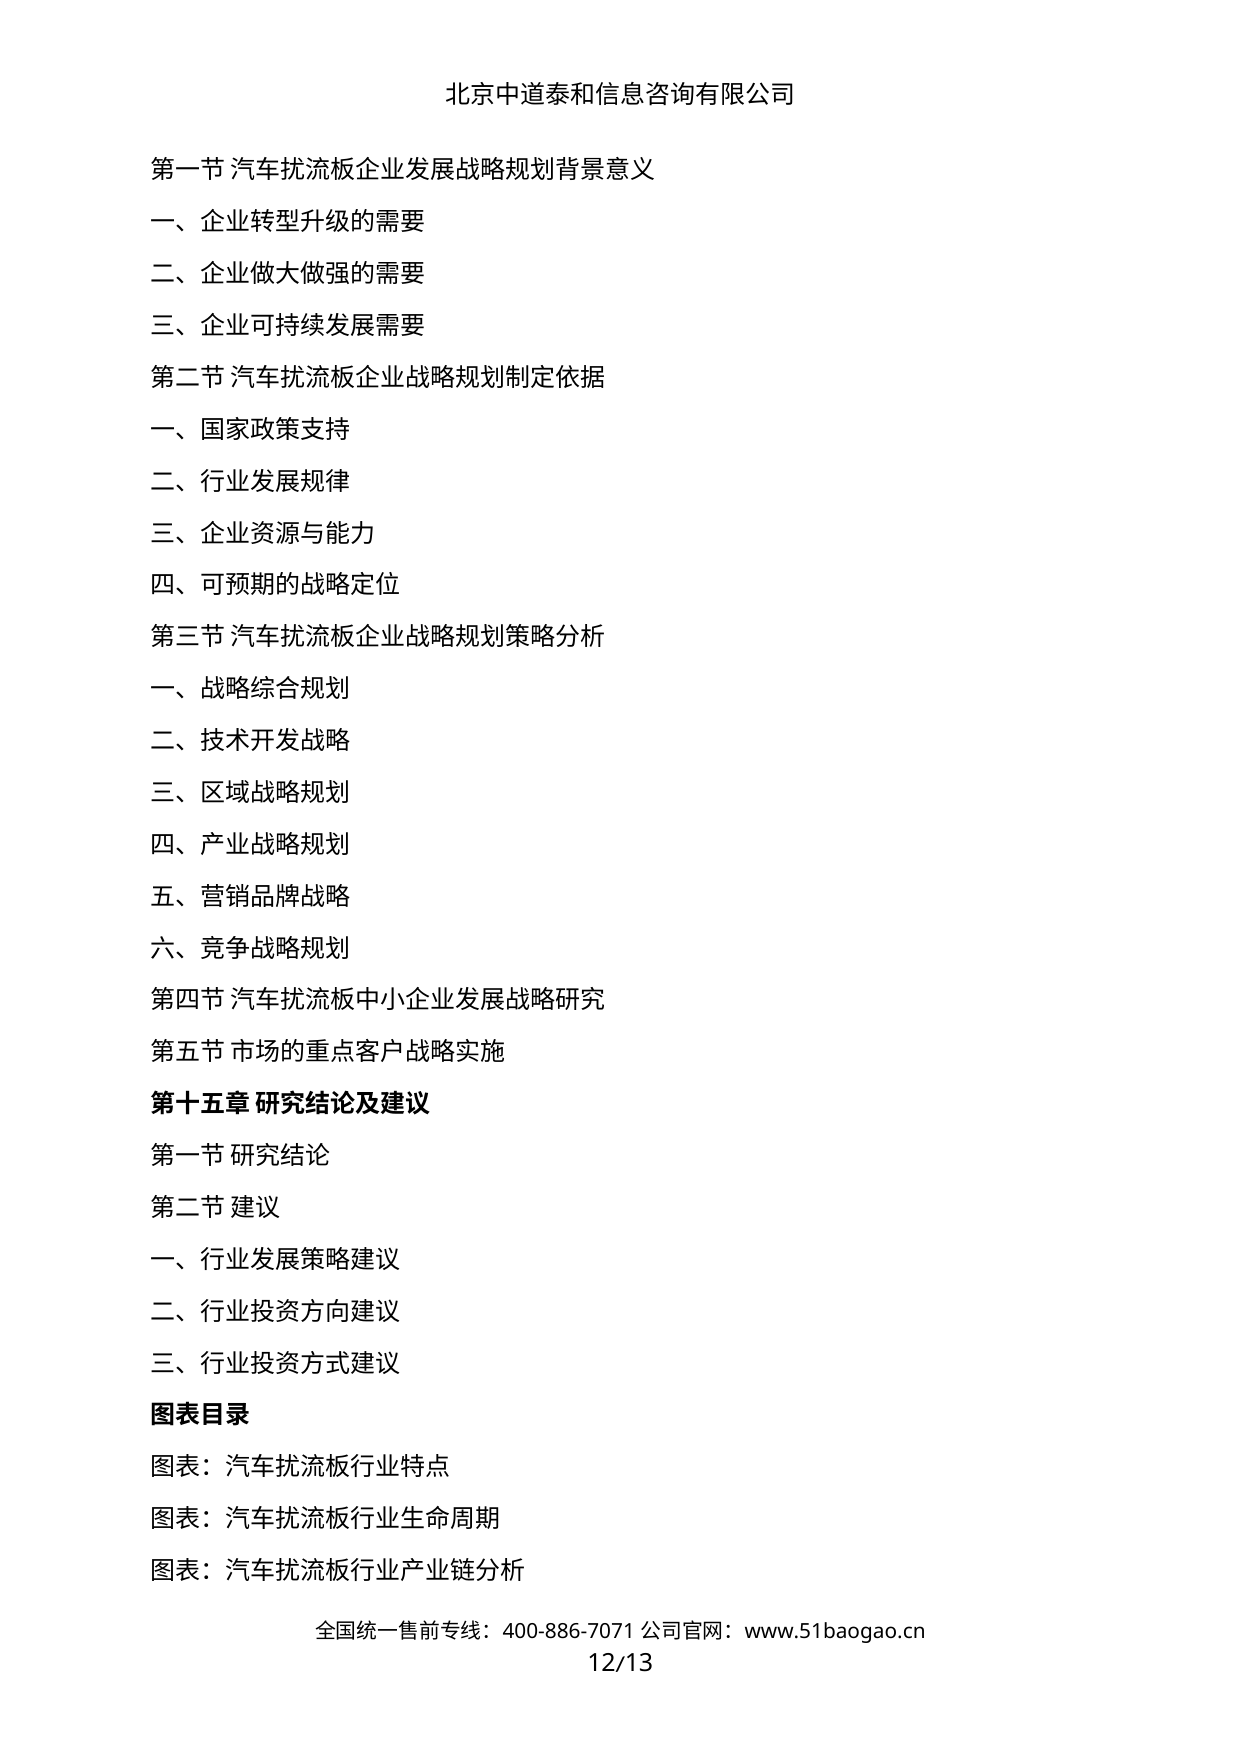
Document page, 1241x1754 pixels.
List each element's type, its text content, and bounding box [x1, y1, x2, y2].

text 二、企业做大做强的需要 [150, 254, 1090, 290]
text 六、竞争战略规划 [150, 928, 1090, 964]
text 五、营销品牌战略 [150, 876, 1090, 912]
text 图表目录 [150, 1395, 1090, 1431]
text 第一节 汽车扰流板企业发展战略规划背景意义 [150, 150, 1090, 186]
text 一、企业转型升级的需要 [150, 202, 1090, 238]
text 第二节 建议 [150, 1187, 1090, 1224]
text 二、行业发展规律 [150, 461, 1090, 497]
text 三、区域战略规划 [150, 772, 1090, 809]
text 图表：汽车扰流板行业特点 [150, 1447, 1090, 1483]
text 图表：汽车扰流板行业产业链分析 [150, 1551, 1090, 1587]
text 图表：汽车扰流板行业生命周期 [150, 1499, 1090, 1535]
text 四、可预期的战略定位 [150, 565, 1090, 601]
text 第二节 汽车扰流板企业战略规划制定依据 [150, 357, 1090, 394]
text 一、国家政策支持 [150, 409, 1090, 446]
text 第一节 研究结论 [150, 1136, 1090, 1172]
text 三、企业可持续发展需要 [150, 306, 1090, 342]
text 四、产业战略规划 [150, 824, 1090, 861]
text 第十五章 研究结论及建议 [150, 1084, 1090, 1120]
text 一、战略综合规划 [150, 669, 1090, 705]
text 第五节 市场的重点客户战略实施 [150, 1032, 1090, 1068]
text 二、技术开发战略 [150, 721, 1090, 757]
text 第三节 汽车扰流板企业战略规划策略分析 [150, 617, 1090, 653]
text 一、行业发展策略建议 [150, 1239, 1090, 1276]
text 三、企业资源与能力 [150, 513, 1090, 549]
text 二、行业投资方向建议 [150, 1291, 1090, 1327]
text 第四节 汽车扰流板中小企业发展战略研究 [150, 980, 1090, 1016]
text 三、行业投资方式建议 [150, 1343, 1090, 1379]
